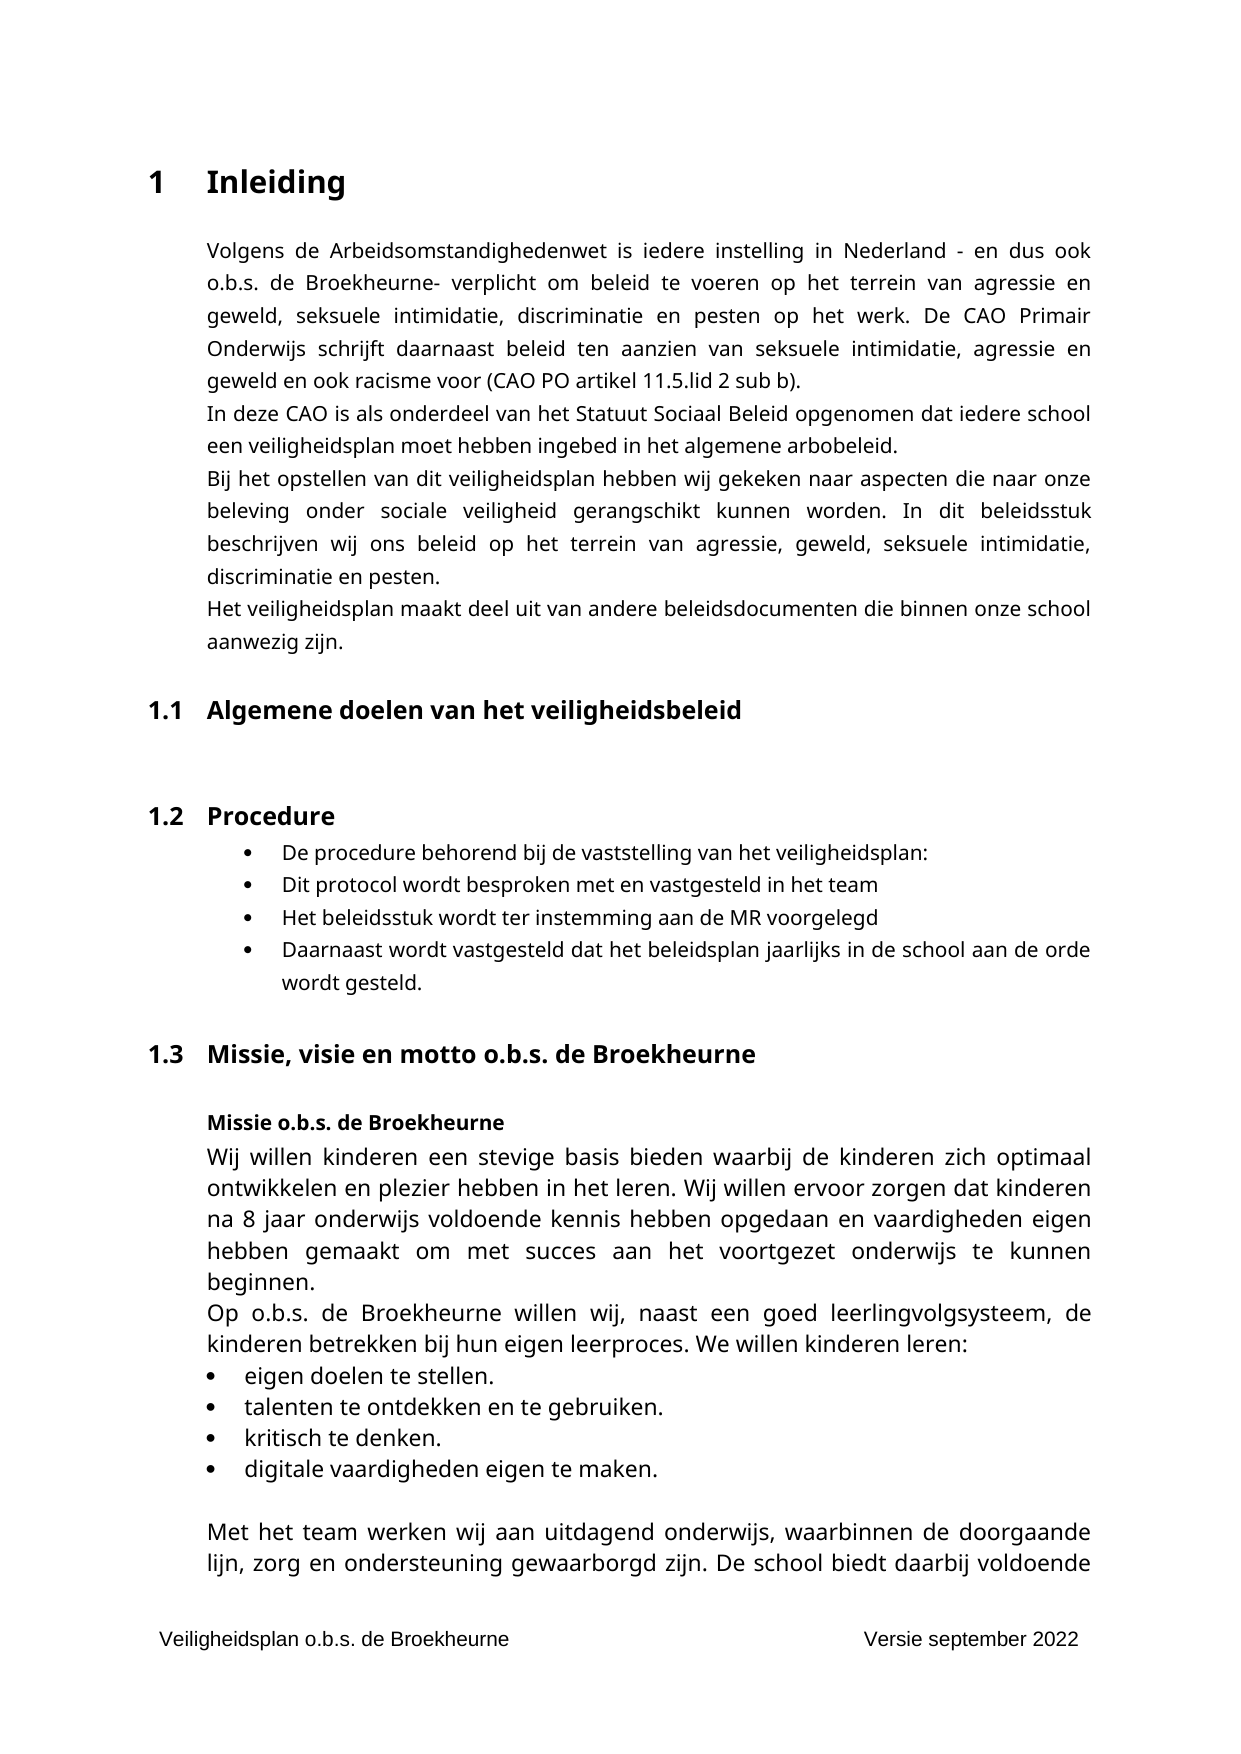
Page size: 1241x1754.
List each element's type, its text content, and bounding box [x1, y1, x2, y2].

list Het beleidsstuk wordt ter instemming aan de MR voorgelegd [244, 903, 1093, 931]
text Op o.b.s. de Broekheurne willen wij, naast een goed leerlingvolgsysteem, de kinderen betrekken bij hun eigen leerproces. We willen kinderen leren: [207, 1297, 1093, 1360]
text Missie o.b.s. de Broekheurne [207, 1108, 1093, 1137]
text In deze CAO is als onderdeel van het Statuut Sociaal Beleid opgenomen dat iedere school een veiligheidsplan moet hebben ingebed in het algemene arbobeleid. [207, 399, 1093, 460]
list Dit protocol wordt besproken met en vastgesteld in het team [244, 870, 1093, 899]
text Het veiligheidsplan maakt deel uit van andere beleidsdocumenten die binnen onze school aanwezig zijn. [207, 594, 1093, 656]
list De procedure behorend bij de vaststelling van het veiligheidsplan: [244, 838, 1093, 866]
text Missie, visie en motto o.b.s. de Broekheurne [148, 1037, 1093, 1071]
list digitale vaardigheden eigen te maken. [207, 1453, 1093, 1485]
list eigen doelen te stellen. [207, 1360, 1093, 1391]
list talenten te ontdekken en te gebruiken. [207, 1391, 1093, 1422]
text Volgens de Arbeidsomstandighedenwet is iedere instelling in Nederland - en dus ook o.b.s. de Broekheurne- verplicht om beleid te voeren op het terrein van agressie en geweld, seksuele intimidatie, discriminatie en pesten op het werk. De CAO Primair Onderwijs schrijft daarnaast beleid ten aanzien van seksuele intimidatie, agressie en geweld en ook racisme voor (CAO PO artikel 11.5.lid 2 sub b). [207, 236, 1093, 395]
text Inleiding [148, 160, 1093, 202]
text Algemene doelen van het veiligheidsbeleid [148, 692, 1093, 726]
list kritisch te denken. [207, 1422, 1093, 1453]
text Procedure [148, 798, 1093, 832]
list Daarnaast wordt vastgesteld dat het beleidsplan jaarlijks in de school aan de orde wordt gesteld. [244, 935, 1093, 996]
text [207, 1516, 1093, 1578]
text Wij willen kinderen een stevige basis bieden waarbij de kinderen zich optimaal ontwikkelen en plezier hebben in het leren. Wij willen ervoor zorgen dat kinderen na 8 jaar onderwijs voldoende kennis hebben opgedaan en vaardigheden eigen hebben gemaakt om met succes aan het voortgezet onderwijs te kunnen beginnen. [207, 1141, 1093, 1297]
text Bij het opstellen van dit veiligheidsplan hebben wij gekeken naar aspecten die naar onze beleving onder sociale veiligheid gerangschikt kunnen worden. In dit beleidsstuk beschrijven wij ons beleid op het terrein van agressie, geweld, seksuele intimidatie, discriminatie en pesten. [207, 464, 1093, 590]
